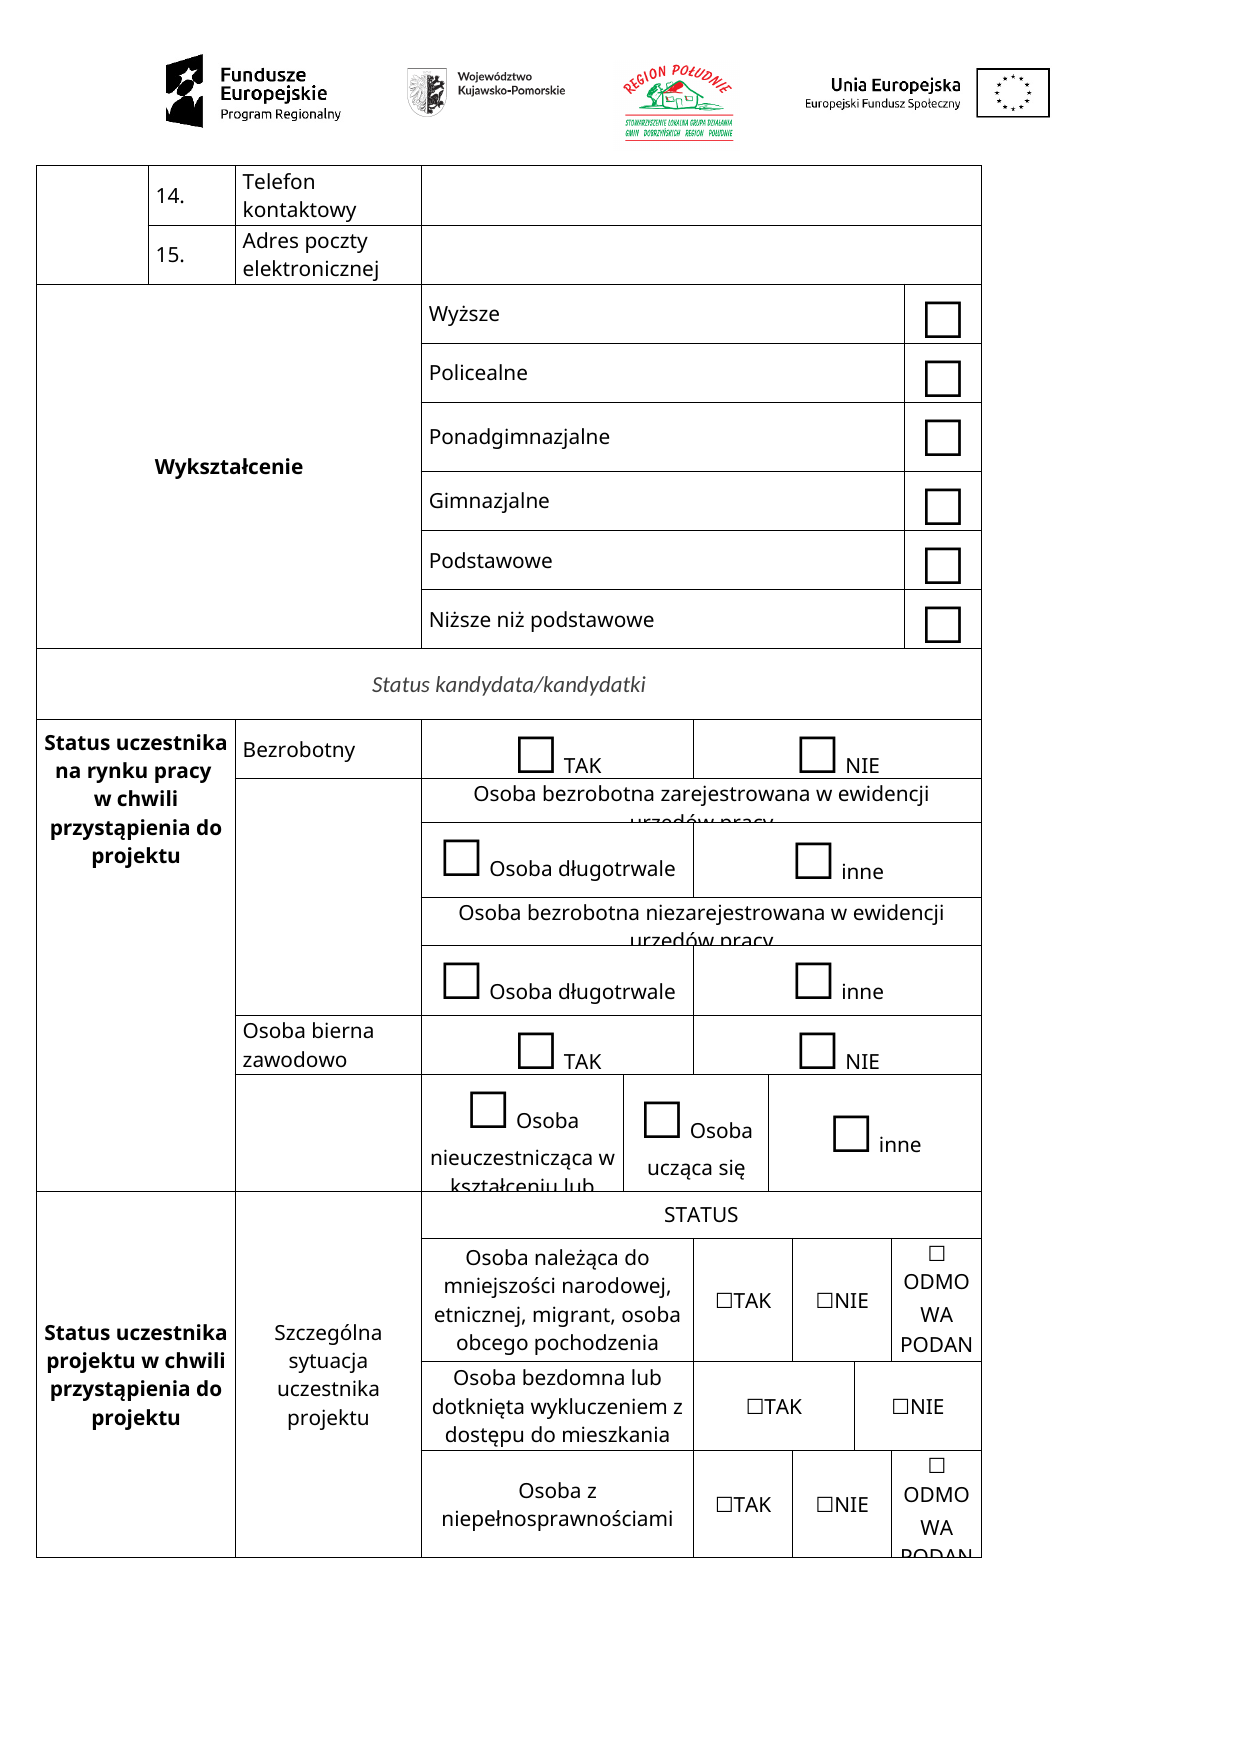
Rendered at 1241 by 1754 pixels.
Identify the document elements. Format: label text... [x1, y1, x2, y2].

table_cell STATUS [422, 1192, 981, 1238]
table_cell ☐TAK [694, 1362, 854, 1450]
table_cell ☐ Osoba długotrwale bezrobotna [422, 946, 693, 1015]
table_cell Osoba należąca do mniejszości narodowej, etnicznej, migrant, osoba obcego pochodzenia [422, 1239, 693, 1361]
table_cell 14. [149, 166, 235, 224]
table_cell ☐ TAK [422, 1016, 693, 1074]
table_cell ☐NIE [855, 1362, 981, 1450]
table_cell Status uczestnika projektu w chwili przystąpienia do projektu [37, 1192, 235, 1557]
table_cell ☐ [905, 590, 981, 648]
table_cell Ponadgimnazjalne [422, 403, 904, 471]
table_cell Osoba z niepełnosprawnościami [422, 1451, 693, 1557]
table_cell Wyższe [422, 285, 904, 343]
table_cell ☐TAK [694, 1451, 792, 1557]
table_cell ☐NIE [793, 1239, 891, 1361]
table_cell ☐ NIE [694, 1016, 981, 1074]
table_cell [236, 779, 421, 1015]
table_cell Osoba bezdomna lub dotknięta wykluczeniem z dostępu do mieszkania [422, 1362, 693, 1450]
table_cell ☐ NIE [694, 720, 981, 778]
table_cell [236, 1075, 421, 1191]
table_cell ☐TAK [694, 1239, 792, 1361]
table_cell Telefon kontaktowy [236, 166, 421, 224]
table_cell Policealne [422, 344, 904, 402]
table_cell ☐ inne [694, 946, 981, 1015]
table_cell ☐ TAK [422, 720, 693, 778]
table_cell ☐ [905, 285, 981, 343]
table_cell ☐NIE [793, 1451, 891, 1557]
table_cell ☐ Osoba nieuczestnicząca w kształceniu lub szkoleniu [422, 1075, 623, 1191]
table_cell Podstawowe [422, 531, 904, 589]
table_cell Osoba bezrobotna niezarejestrowana w ewidencji urzędów pracy [422, 898, 981, 945]
table_cell [422, 166, 981, 224]
table_cell Status uczestnika na rynku pracy w chwili przystąpienia do projektu [37, 720, 235, 1191]
table_cell ☐ [905, 531, 981, 589]
table_cell Bezrobotny [236, 720, 421, 778]
table_cell Osoba bezrobotna zarejestrowana w ewidencji urzędów pracy [422, 779, 981, 822]
table_cell Adres poczty elektronicznej [236, 226, 421, 283]
table_cell Wykształcenie [37, 285, 421, 648]
table_cell ☐ Osoba ucząca się [624, 1075, 768, 1191]
table_cell ☐ [905, 344, 981, 402]
table_cell [422, 226, 981, 283]
table_cell ☐ODMOWA PODANIA INFRORMACJI [892, 1451, 981, 1557]
table_cell ☐ inne [694, 823, 981, 897]
table_cell ☐ [905, 403, 981, 471]
table_cell 15. [149, 226, 235, 283]
table_cell ☐ Osoba długotrwale bezrobotna [422, 823, 693, 897]
table_cell Osoba bierna zawodowo [236, 1016, 421, 1074]
table_cell ☐ inne [769, 1075, 981, 1191]
picture [613, 60, 740, 151]
table_cell ☐ [905, 472, 981, 530]
picture [789, 51, 1066, 134]
table_cell ☐ODMOWA PODANIA INFRORMACJI [892, 1239, 981, 1361]
table_cell Szczególna sytuacja uczestnika projektu [236, 1192, 421, 1557]
table_cell Niższe niż podstawowe [422, 590, 904, 648]
table_cell Gimnazjalne [422, 472, 904, 530]
table_cell Status kandydata/kandydatki [37, 649, 981, 719]
picture [147, 35, 359, 146]
